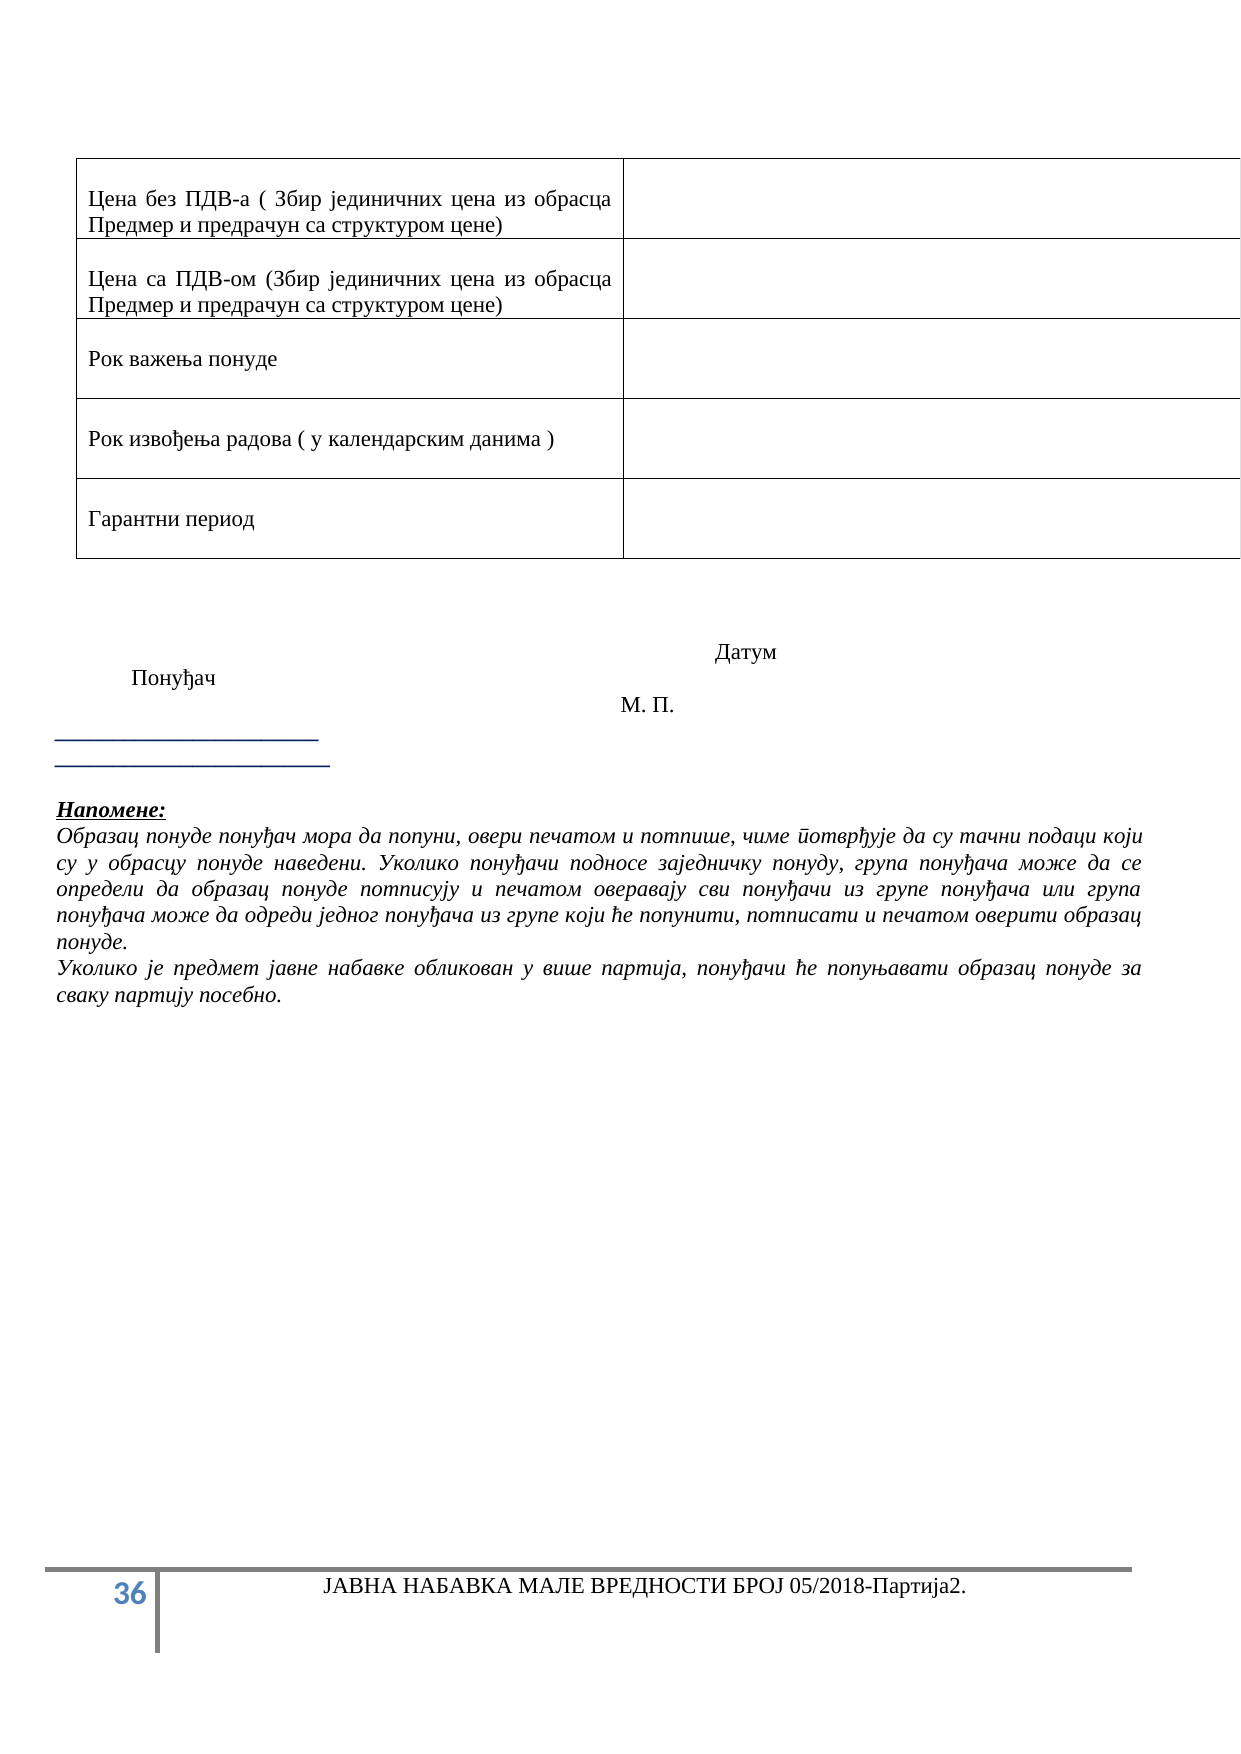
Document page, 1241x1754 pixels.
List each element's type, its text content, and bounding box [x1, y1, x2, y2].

text Уколико је предмет јавне набавке обликован у више партија, понуђачи ће попуњавати образац понуде за сваку партију посебно. [56, 954, 1143, 1007]
table_cell [624, 399, 1240, 478]
text Датум Понуђач [131, 638, 1143, 691]
table_cell Рок важења понуде [77, 319, 623, 398]
table_header [624, 159, 1240, 237]
table_cell Рок извођења радова ( у календарским данима ) [77, 399, 623, 478]
table_cell [624, 479, 1240, 558]
table_cell Цена са ПДВ-ом (Збир јединичних цена из обрасца Предмер и предрачун са структуром цене) [77, 239, 623, 318]
table_header Цена без ПДВ-а ( Збир јединичних цена из обрасца Предмер и предрачун са структуром цене) [77, 159, 623, 237]
table_cell Гарантни период [77, 479, 623, 558]
text Напомене: [56, 796, 1143, 822]
table_cell [624, 239, 1240, 318]
table_cell [624, 319, 1240, 398]
text М. П. [356, 691, 1143, 717]
text _______________________ ________________________ [56, 717, 1143, 770]
text Образац понуде понуђач мора да попуни, овери печатом и потпише, чиме потврђује да су тачни подаци који су у обрасцу понуде наведени. Уколико понуђачи подносе заједничку понуду, група понуђача може да се определи да образац понуде потписују и печатом оверавају сви понуђачи из групе понуђача или група понуђача може да одреди једног понуђача из групе који ће попунити, потписати и печатом оверити образац понуде. [56, 822, 1143, 954]
